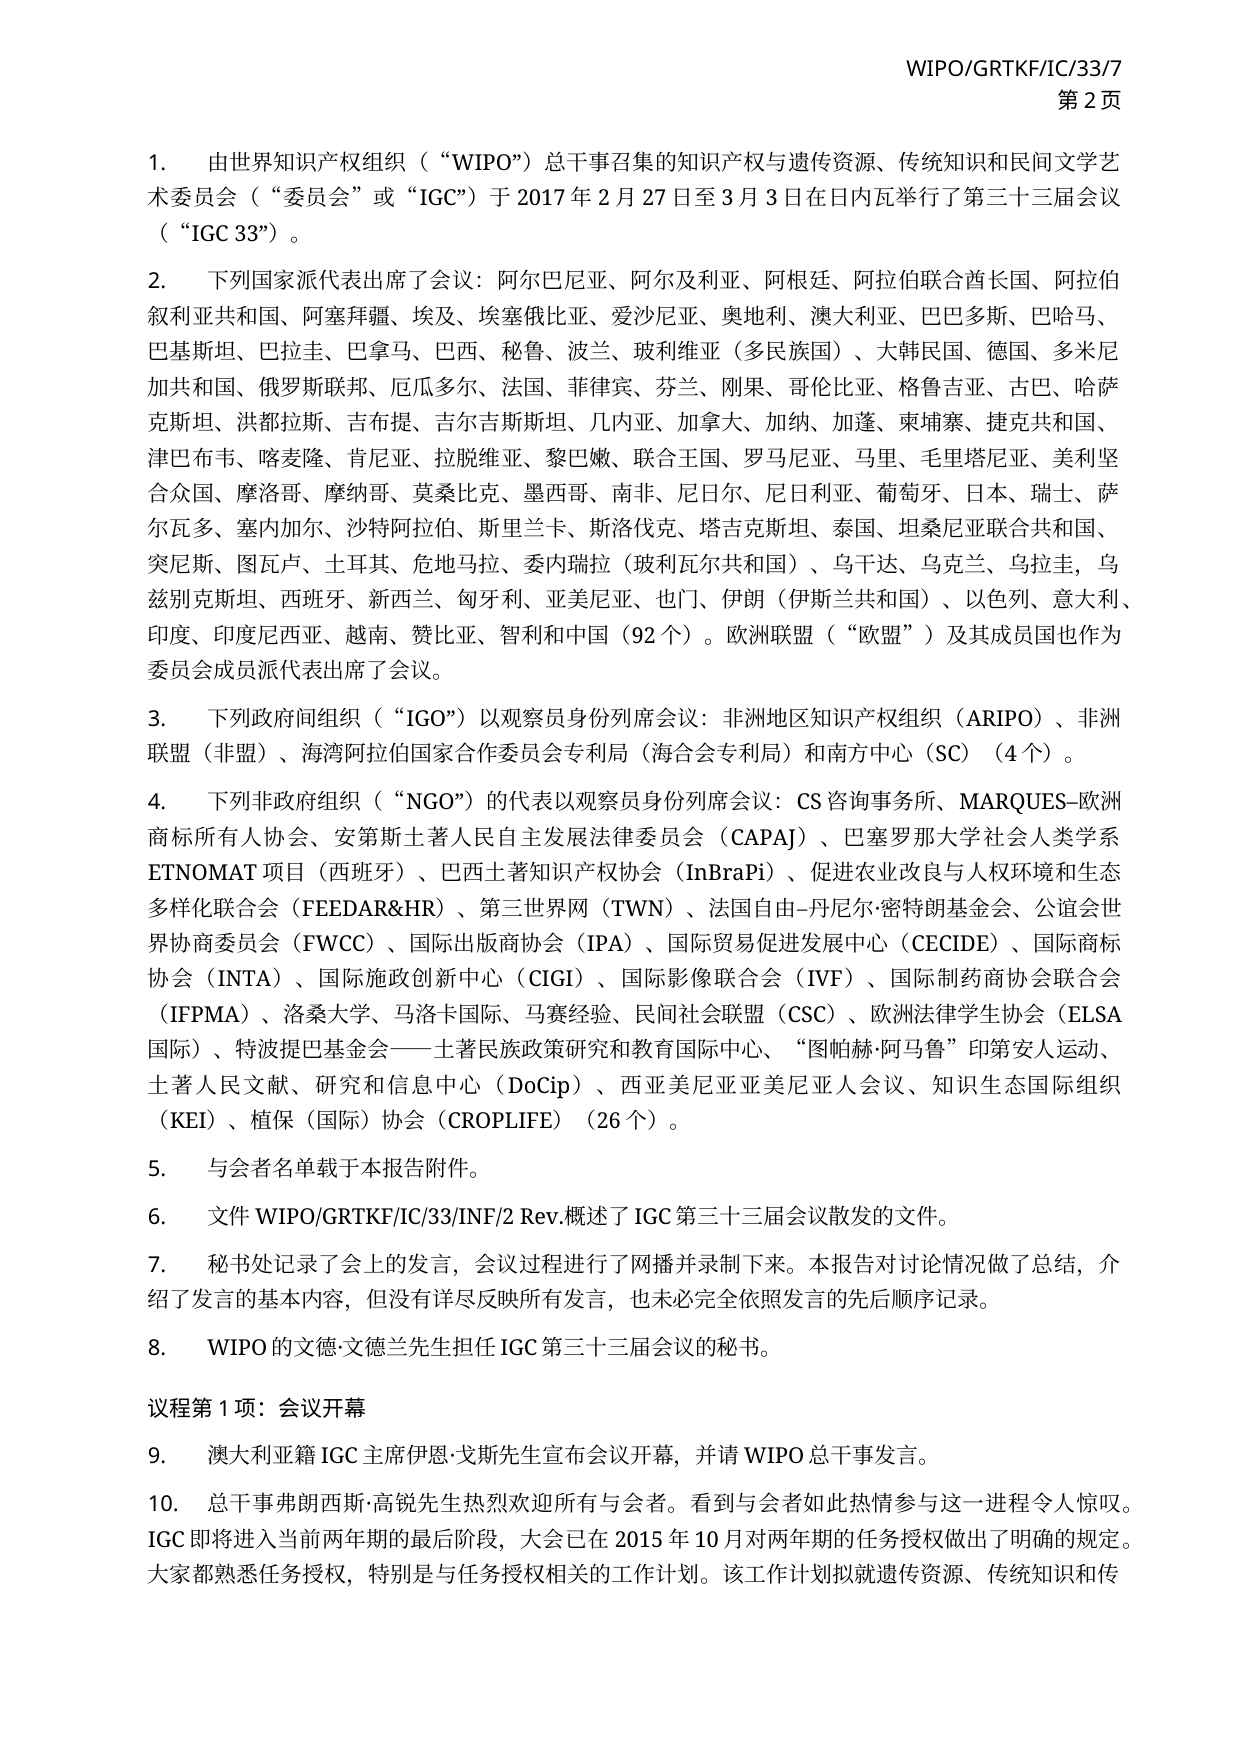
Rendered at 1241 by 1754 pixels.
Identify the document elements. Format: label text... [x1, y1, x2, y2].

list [148, 1483, 1122, 1589]
list 下列国家派代表出席了会议：阿尔巴尼亚、阿尔及利亚、阿根廷、阿拉伯联合酋长国、阿拉伯叙利亚共和国、阿塞拜疆、埃及、埃塞俄比亚、爱沙尼亚、奥地利、澳大利亚、巴巴多斯、巴哈马、巴基斯坦、巴拉圭、巴拿马、巴西、秘鲁、波兰、玻利维亚（多民族国）、大韩民国、德国、多米尼加共和国、俄罗斯联邦、厄瓜多尔、法国、菲律宾、芬兰、刚果、哥伦比亚、格鲁吉亚、古巴、哈萨克斯坦、洪都拉斯、吉布提、吉尔吉斯斯坦、几内亚、加拿大、加纳、加蓬、柬埔寨、捷克共和国、津巴布韦、喀麦隆、肯尼亚、拉脱维亚、黎巴嫩、联合王国、罗马尼亚、马里、毛里塔尼亚、美利坚合众国、摩洛哥、摩纳哥、莫桑比克、墨西哥、南非、尼日尔、尼日利亚、葡萄牙、日本、瑞士、萨尔瓦多、塞内加尔、沙特阿拉伯、斯里兰卡、斯洛伐克、塔吉克斯坦、泰国、坦桑尼亚联合共和国、突尼斯、图瓦卢、土耳其、危地马拉、委内瑞拉（玻利瓦尔共和国）、乌干达、乌克兰、乌拉圭，乌兹别克斯坦、西班牙、新西兰、匈牙利、亚美尼亚、也门、伊朗（伊斯兰共和国）、以色列、意大利、印度、印度尼西亚、越南、赞比亚、智利和中国（92个）。欧洲联盟（“欧盟”）及其成员国也作为委员会成员派代表出席了会议。 [148, 260, 1122, 685]
list 与会者名单载于本报告附件。 [148, 1147, 1122, 1183]
list 由世界知识产权组织（“WIPO”）总干事召集的知识产权与遗传资源、传统知识和民间文学艺术委员会（“委员会”或“IGC”）于2017年2月27日至3月3日在日内瓦举行了第三十三届会议（“IGC 33”）。 [148, 141, 1122, 247]
list 下列非政府组织（“NGO”）的代表以观察员身份列席会议：CS咨询事务所、MARQUES–欧洲商标所有人协会、安第斯土著人民自主发展法律委员会（CAPAJ）、巴塞罗那大学社会人类学系ETNOMAT项目（西班牙）、巴西土著知识产权协会（InBraPi）、促进农业改良与人权环境和生态多样化联合会（FEEDAR&HR）、第三世界网（TWN）、法国自由–丹尼尔·密特朗基金会、公谊会世界协商委员会（FWCC）、国际出版商协会（IPA）、国际贸易促进发展中心（CECIDE）、国际商标协会（INTA）、国际施政创新中心（CIGI）、国际影像联合会（IVF）、国际制药商协会联合会（IFPMA）、洛桑大学、马洛卡国际、马赛经验、民间社会联盟（CSC）、欧洲法律学生协会（ELSA国际）、特波提巴基金会——土著民族政策研究和教育国际中心、“图帕赫·阿马鲁”印第安人运动、土著人民文献、研究和信息中心（DoCip）、西亚美尼亚亚美尼亚人会议、知识生态国际组织（KEI）、植保（国际）协会（CROPLIFE）（26个）。 [148, 781, 1122, 1135]
list 澳大利亚籍IGC主席伊恩·戈斯先生宣布会议开幕，并请WIPO总干事发言。 [148, 1435, 1122, 1470]
list 秘书处记录了会上的发言，会议过程进行了网播并录制下来。本报告对讨论情况做了总结，介绍了发言的基本内容，但没有详尽反映所有发言，也未必完全依照发言的先后顺序记录。 [148, 1243, 1122, 1314]
list 文件WIPO/GRTKF/IC/33/INF/2 Rev.概述了IGC第三十三届会议散发的文件。 [148, 1195, 1122, 1231]
list WIPO的文德·文德兰先生担任IGC第三十三届会议的秘书。 [148, 1326, 1122, 1362]
list 下列政府间组织（“IGO”）以观察员身份列席会议：非洲地区知识产权组织（ARIPO）、非洲联盟（非盟）、海湾阿拉伯国家合作委员会专利局（海合会专利局）和南方中心（SC）（4个）。 [148, 697, 1122, 768]
subtitle 议程第1项：会议开幕 [148, 1387, 1122, 1422]
